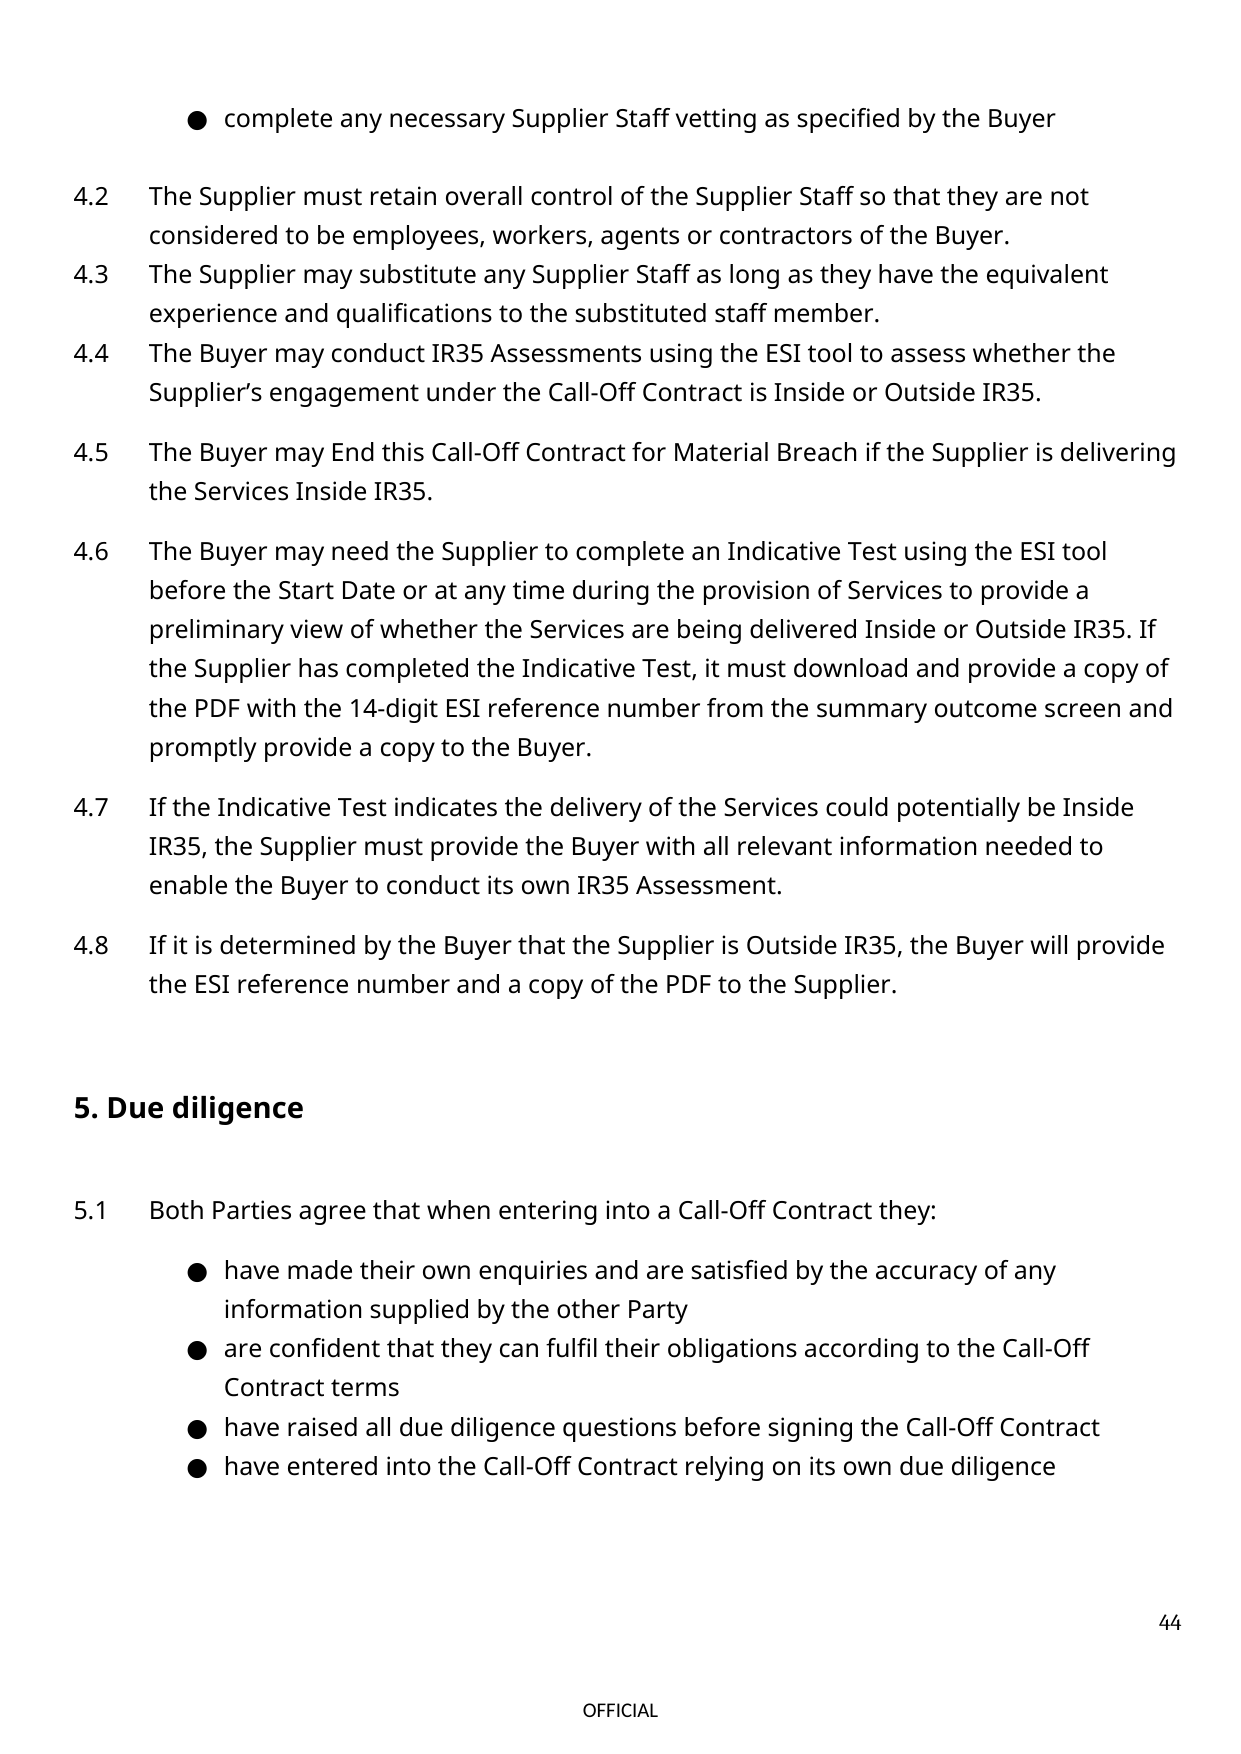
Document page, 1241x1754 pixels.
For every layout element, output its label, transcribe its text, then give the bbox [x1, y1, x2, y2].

list have made their own enquiries and are satisfied by the accuracy of any information supplied by the other Party [186, 1253, 1181, 1326]
list Both Parties agree that when entering into a Call-Off Contract they: [73, 1193, 1181, 1227]
list The Supplier may substitute any Supplier Staff as long as they have the equivalent experience and qualifications to the substituted staff member. [73, 257, 1181, 330]
list are confident that they can fulfil their obligations according to the Call-Off Contract terms [186, 1331, 1181, 1404]
list The Supplier must retain overall control of the Supplier Staff so that they are not considered to be employees, workers, agents or contractors of the Buyer. [73, 179, 1181, 252]
list The Buyer may conduct IR35 Assessments using the ESI tool to assess whether the Supplier’s engagement under the Call-Off Contract is Inside or Outside IR35. [73, 335, 1181, 408]
list If the Indicative Test indicates the delivery of the Services could potentially be Inside IR35, the Supplier must provide the Buyer with all relevant information needed to enable the Buyer to conduct its own IR35 Assessment. [73, 789, 1181, 902]
list have entered into the Call-Off Contract relying on its own due diligence [186, 1448, 1181, 1482]
list have raised all due diligence questions before signing the Call-Off Contract [186, 1409, 1181, 1443]
subtitle 5. Due diligence [74, 1087, 1181, 1127]
list If it is determined by the Buyer that the Supplier is Outside IR35, the Buyer will provide the ESI reference number and a copy of the PDF to the Supplier. [73, 928, 1181, 1001]
list complete any necessary Supplier Staff vetting as specified by the Buyer [186, 100, 1181, 134]
list The Buyer may need the Supplier to complete an Indicative Test using the ESI tool before the Start Date or at any time during the provision of Services to provide a preliminary view of whether the Services are being delivered Inside or Outside IR35. If the Supplier has completed the Indicative Test, it must download and provide a copy of the PDF with the 14-digit ESI reference number from the summary outcome screen and promptly provide a copy to the Buyer. [73, 534, 1181, 763]
list The Buyer may End this Call-Off Contract for Material Breach if the Supplier is delivering the Services Inside IR35. [73, 434, 1181, 508]
